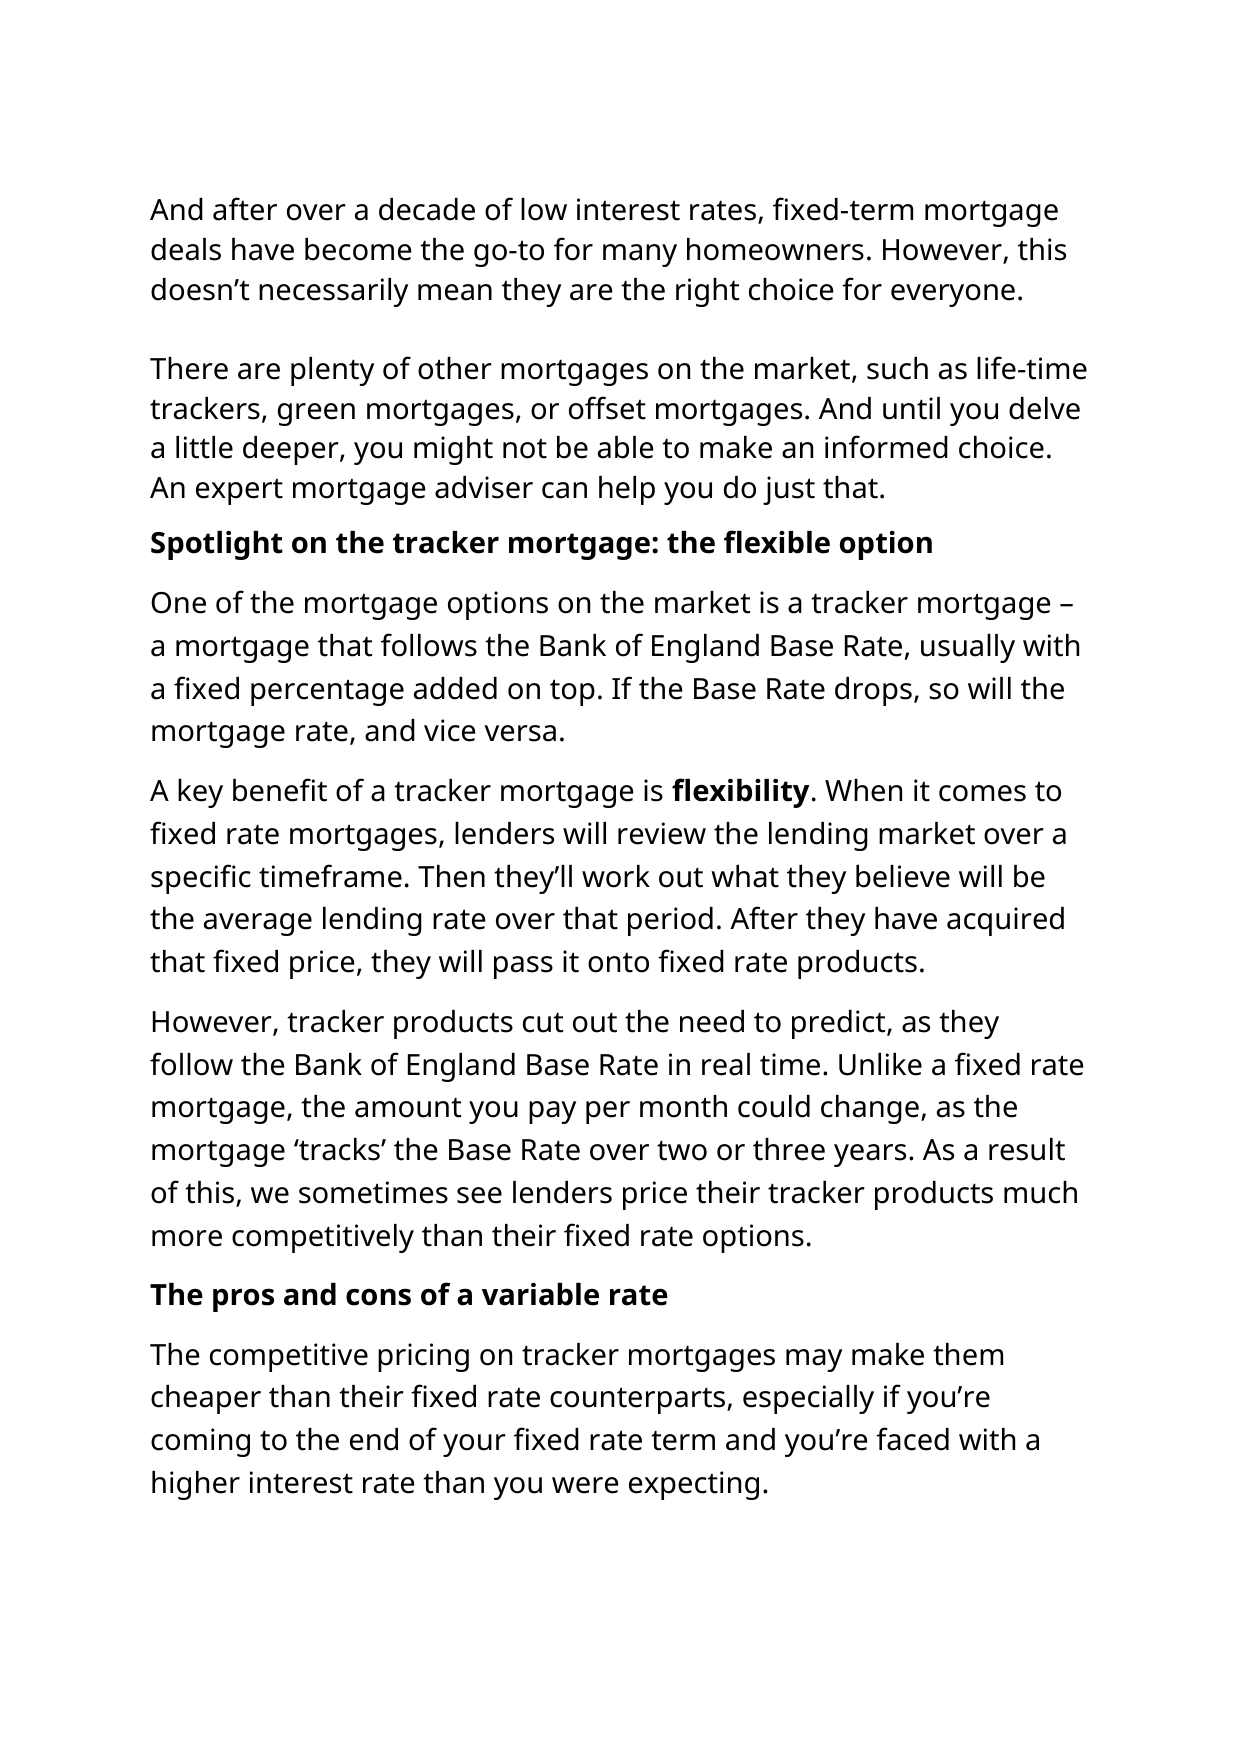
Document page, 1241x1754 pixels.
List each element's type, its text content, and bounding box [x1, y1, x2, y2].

text There are plenty of other mortgages on the market, such as life-time trackers, green mortgages, or offset mortgages. And until you delve a little deeper, you might not be able to make an informed choice. An expert mortgage adviser can help you do just that. [150, 348, 1090, 507]
list And after over a decade of low interest rates, fixed-term mortgage deals have become the go-to for many homeowners. However, this doesn’t necessarily mean they are the right choice for everyone. [150, 190, 1090, 309]
text One of the mortgage options on the market is a tracker mortgage – a mortgage that follows the Bank of England Base Rate, usually with a fixed percentage added on top. If the Base Rate drops, so will the mortgage rate, and vice versa. [150, 582, 1090, 750]
text Spotlight on the tracker mortgage: the flexible option [150, 523, 1090, 562]
text A key benefit of a tracker mortgage is flexibility. When it comes to fixed rate mortgages, lenders will review the lending market over a specific timeframe. Then they’ll work out what they believe will be the average lending rate over that period. After they have acquired that fixed price, they will pass it onto fixed rate products. [150, 770, 1090, 981]
text However, tracker products cut out the need to predict, as they follow the Bank of England Base Rate in real time. Unlike a fixed rate mortgage, the amount you pay per month could change, as the mortgage ‘tracks’ the Base Rate over two or three years. As a result of this, we sometimes see lenders price their tracker products much more competitively than their fixed rate options. [150, 1001, 1090, 1255]
text The pros and cons of a variable rate [150, 1274, 1090, 1314]
text The competitive pricing on tracker mortgages may make them cheaper than their fixed rate counterparts, especially if you’re coming to the end of your fixed rate term and you’re faced with a higher interest rate than you were expecting. [150, 1334, 1090, 1502]
